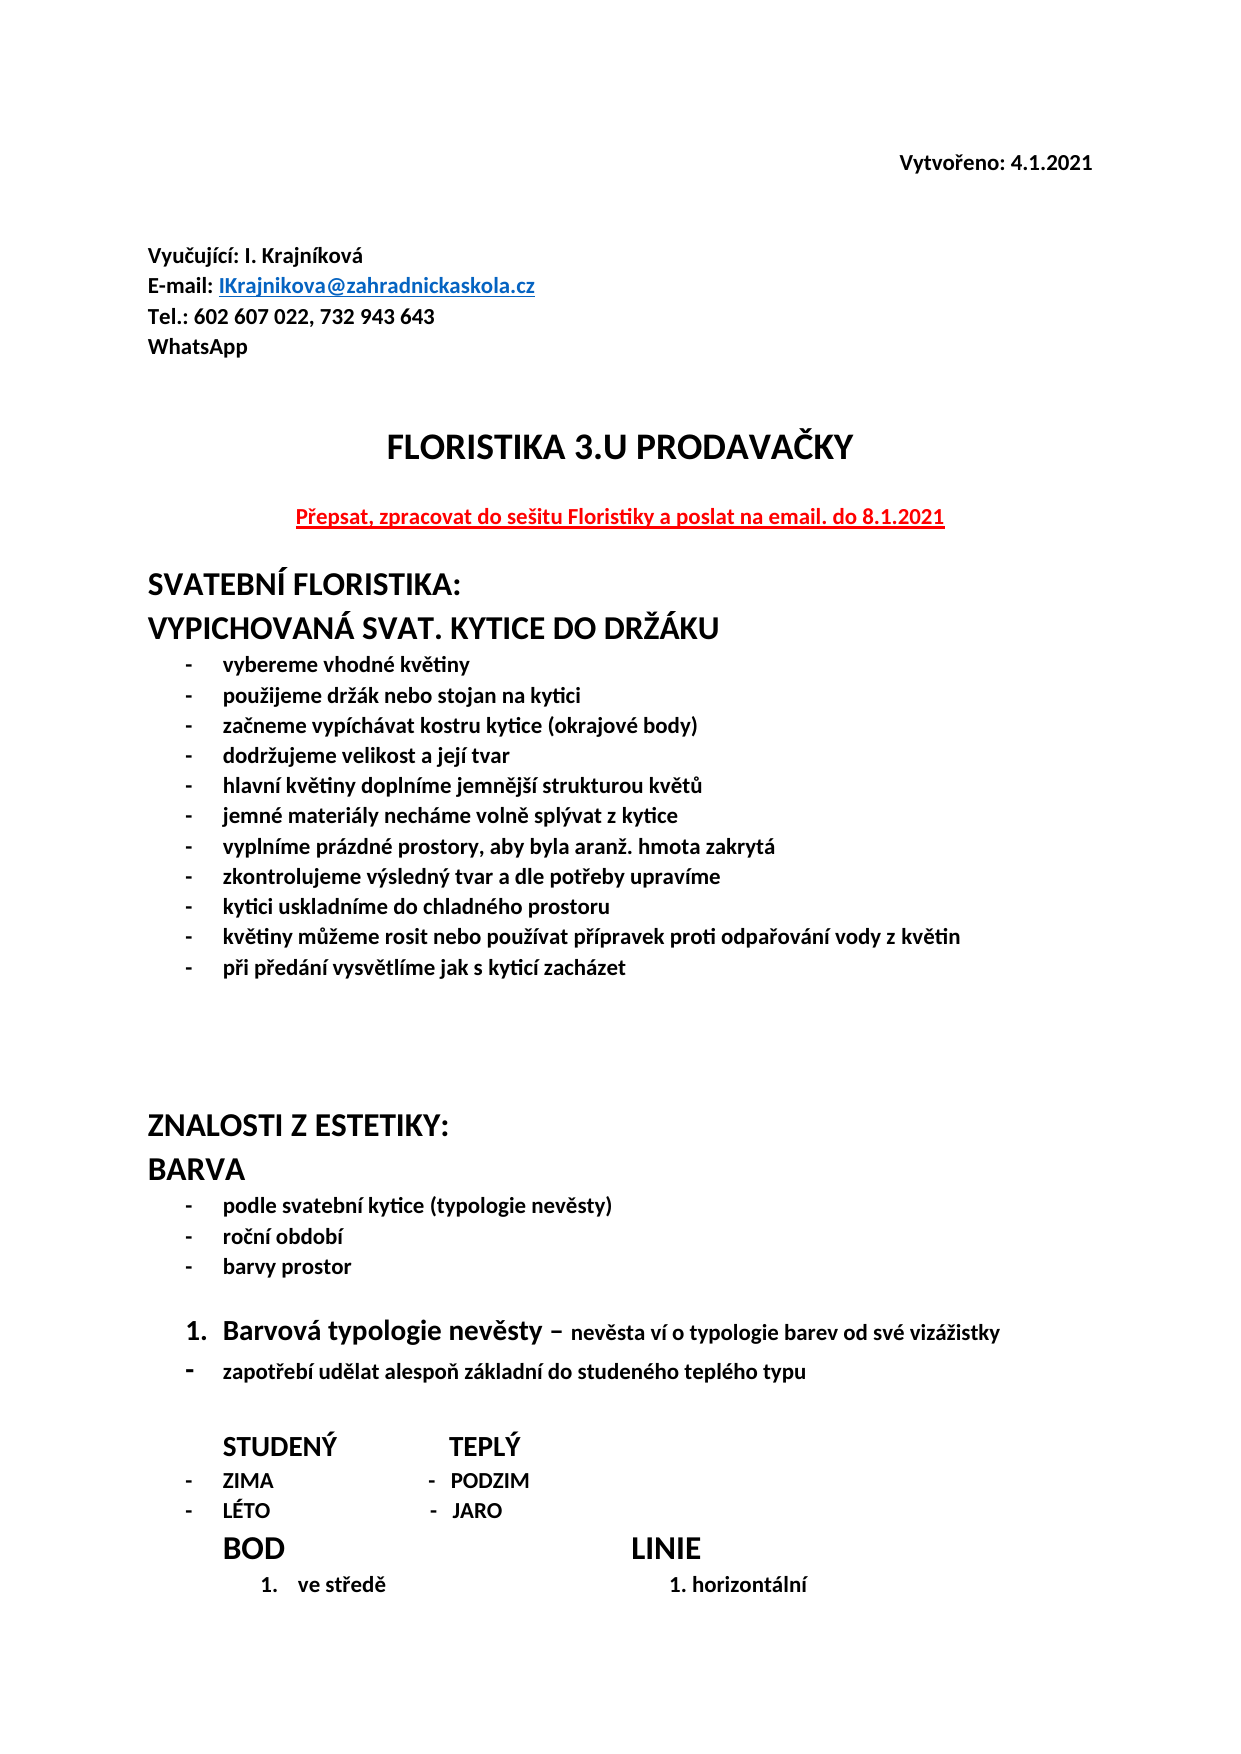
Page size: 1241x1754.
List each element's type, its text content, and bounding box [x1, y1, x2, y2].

text Vytvořeno: 4.1.2021 [148, 148, 1093, 176]
list ZIMA - PODZIM [185, 1466, 1093, 1494]
list ve středě 1. horizontální [260, 1571, 1093, 1599]
list LÉTO - JARO [185, 1496, 1093, 1524]
text ZNALOSTI Z ESTETIKY: [148, 1104, 1093, 1144]
list roční období [185, 1222, 1093, 1250]
text Přepsat, zpracovat do sešitu Floristiky a poslat na email. do 8.1.2021 [148, 502, 1093, 530]
list jemné materiály necháme volně splývat z kytice [185, 802, 1093, 830]
text E-mail: IKrajnikova@zahradnickaskola.cz [148, 272, 1093, 299]
list BOD LINIE [223, 1527, 1093, 1567]
text FLORISTIKA 3.U PRODAVAČKY [148, 423, 1093, 468]
list květiny můžeme rosit nebo používat přípravek proti odpařování vody z květin [185, 922, 1093, 951]
list kytici uskladníme do chladného prostoru [185, 892, 1093, 920]
list vyplníme prázdné prostory, aby byla aranž. hmota zakrytá [185, 832, 1093, 860]
list barvy prostor [185, 1252, 1093, 1280]
text Vyučující: I. Krajníková [148, 241, 1093, 269]
list zkontrolujeme výsledný tvar a dle potřeby upravíme [185, 862, 1093, 890]
list dodržujeme velikost a její tvar [185, 741, 1093, 769]
list použijeme držák nebo stojan na kytici [185, 681, 1093, 709]
list začneme vypíchávat kostru kytice (okrajové body) [185, 711, 1093, 739]
list při předání vysvětlíme jak s kyticí zacházet [185, 953, 1093, 981]
text WhatsApp [148, 332, 1093, 360]
text SVATEBNÍ FLORISTIKA: [148, 563, 1093, 603]
list podle svatební kytice (typologie nevěsty) [185, 1192, 1093, 1220]
list Barvová typologie nevěsty – nevěsta ví o typologie barev od své vizážistky [185, 1312, 1093, 1348]
text BARVA [148, 1148, 1093, 1188]
text VYPICHOVANÁ SVAT. KYTICE DO DRŽÁKU [148, 607, 1093, 647]
list vybereme vhodné květiny [185, 651, 1093, 679]
text Tel.: 602 607 022, 732 943 643 [148, 302, 1093, 330]
list zapotřebí udělat alespoň základní do studeného teplého typu [185, 1351, 1093, 1387]
list STUDENÝ TEPLÝ [223, 1428, 1093, 1463]
list hlavní květiny doplníme jemnější strukturou květů [185, 771, 1093, 799]
